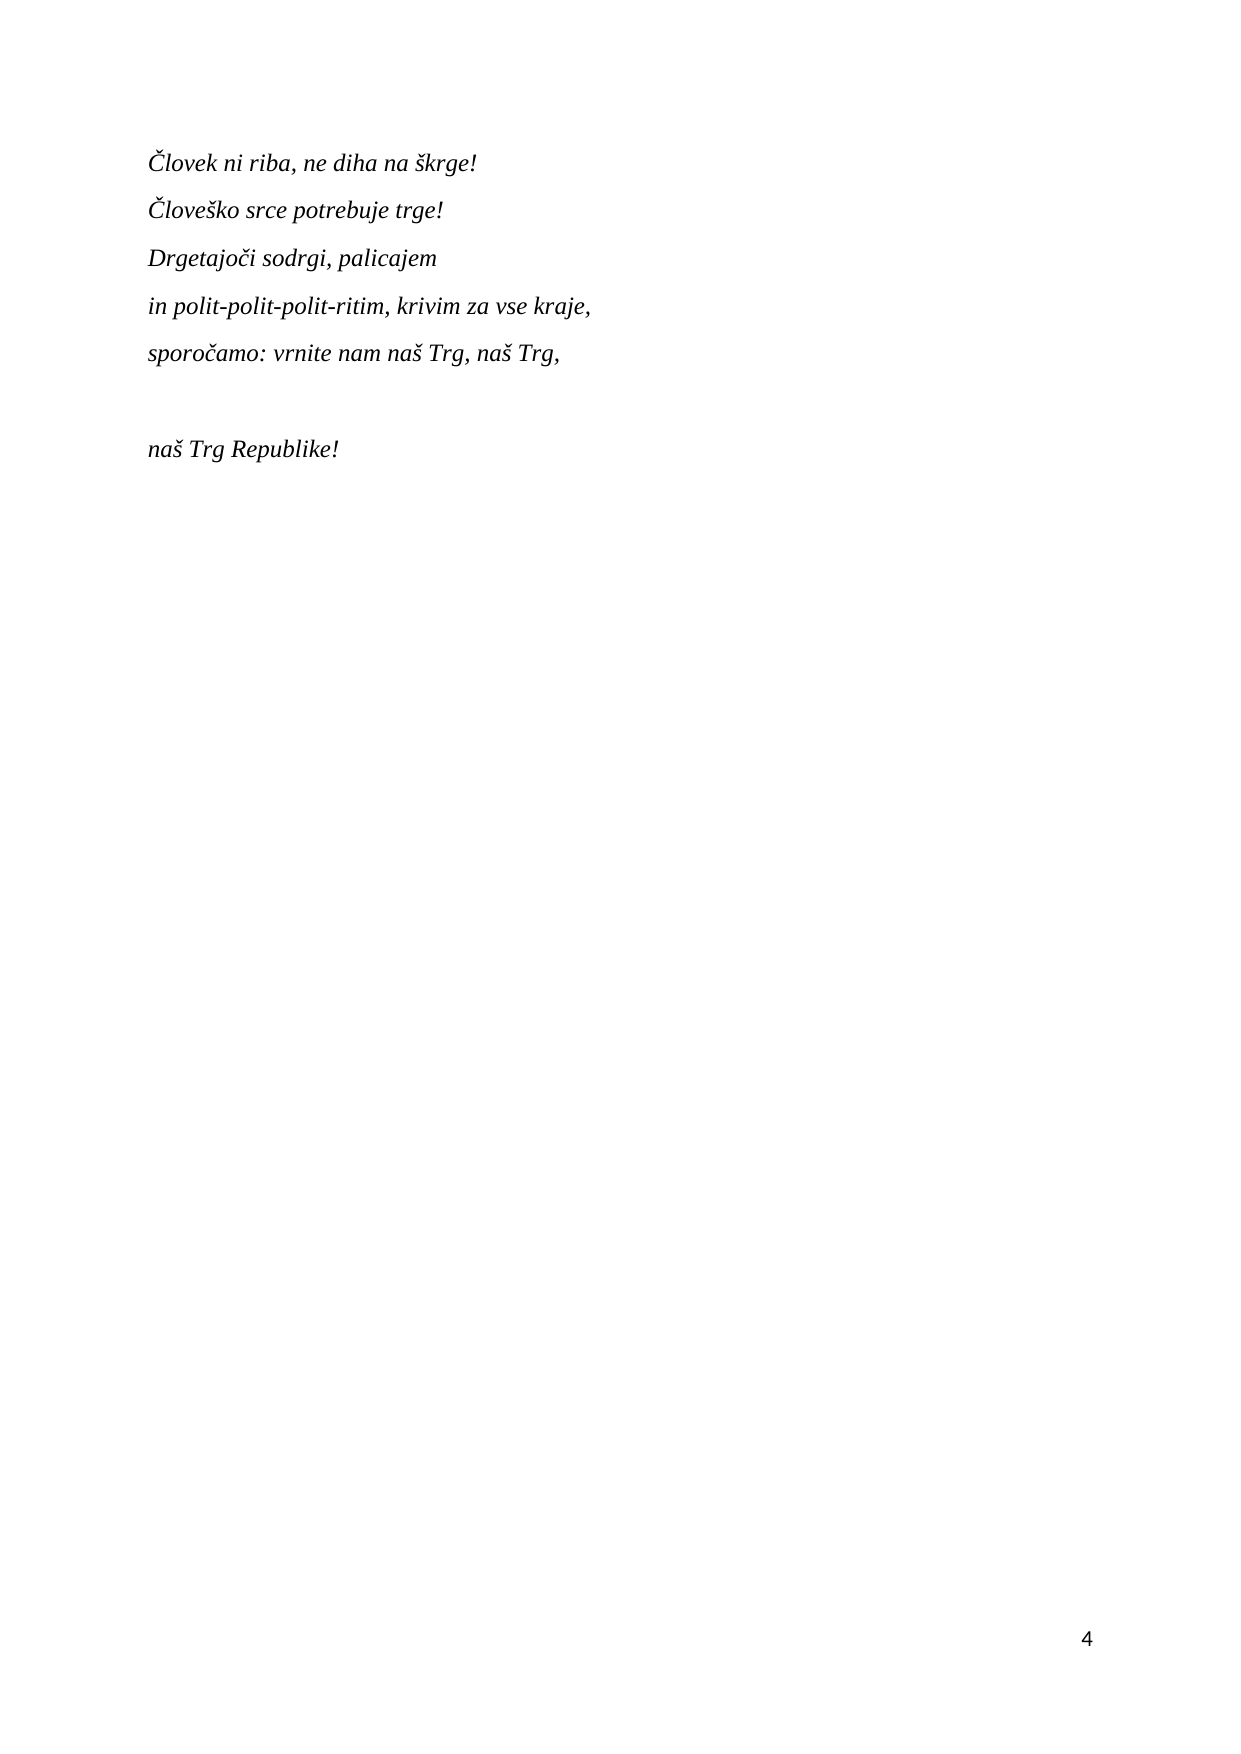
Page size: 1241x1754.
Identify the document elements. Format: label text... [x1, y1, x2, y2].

text sporočamo: vrnite nam naš Trg, naš Trg, [148, 338, 1093, 367]
text Drgetajoči sodrgi, palicajem [148, 243, 1093, 272]
text naš Trg Republike! [148, 434, 1093, 463]
text Človeško srce potrebuje trge! [148, 195, 1093, 224]
text Človek ni riba, ne diha na škrge! [148, 148, 1093, 176]
text in polit-polit-polit-ritim, krivim za vse kraje, [148, 291, 1093, 319]
